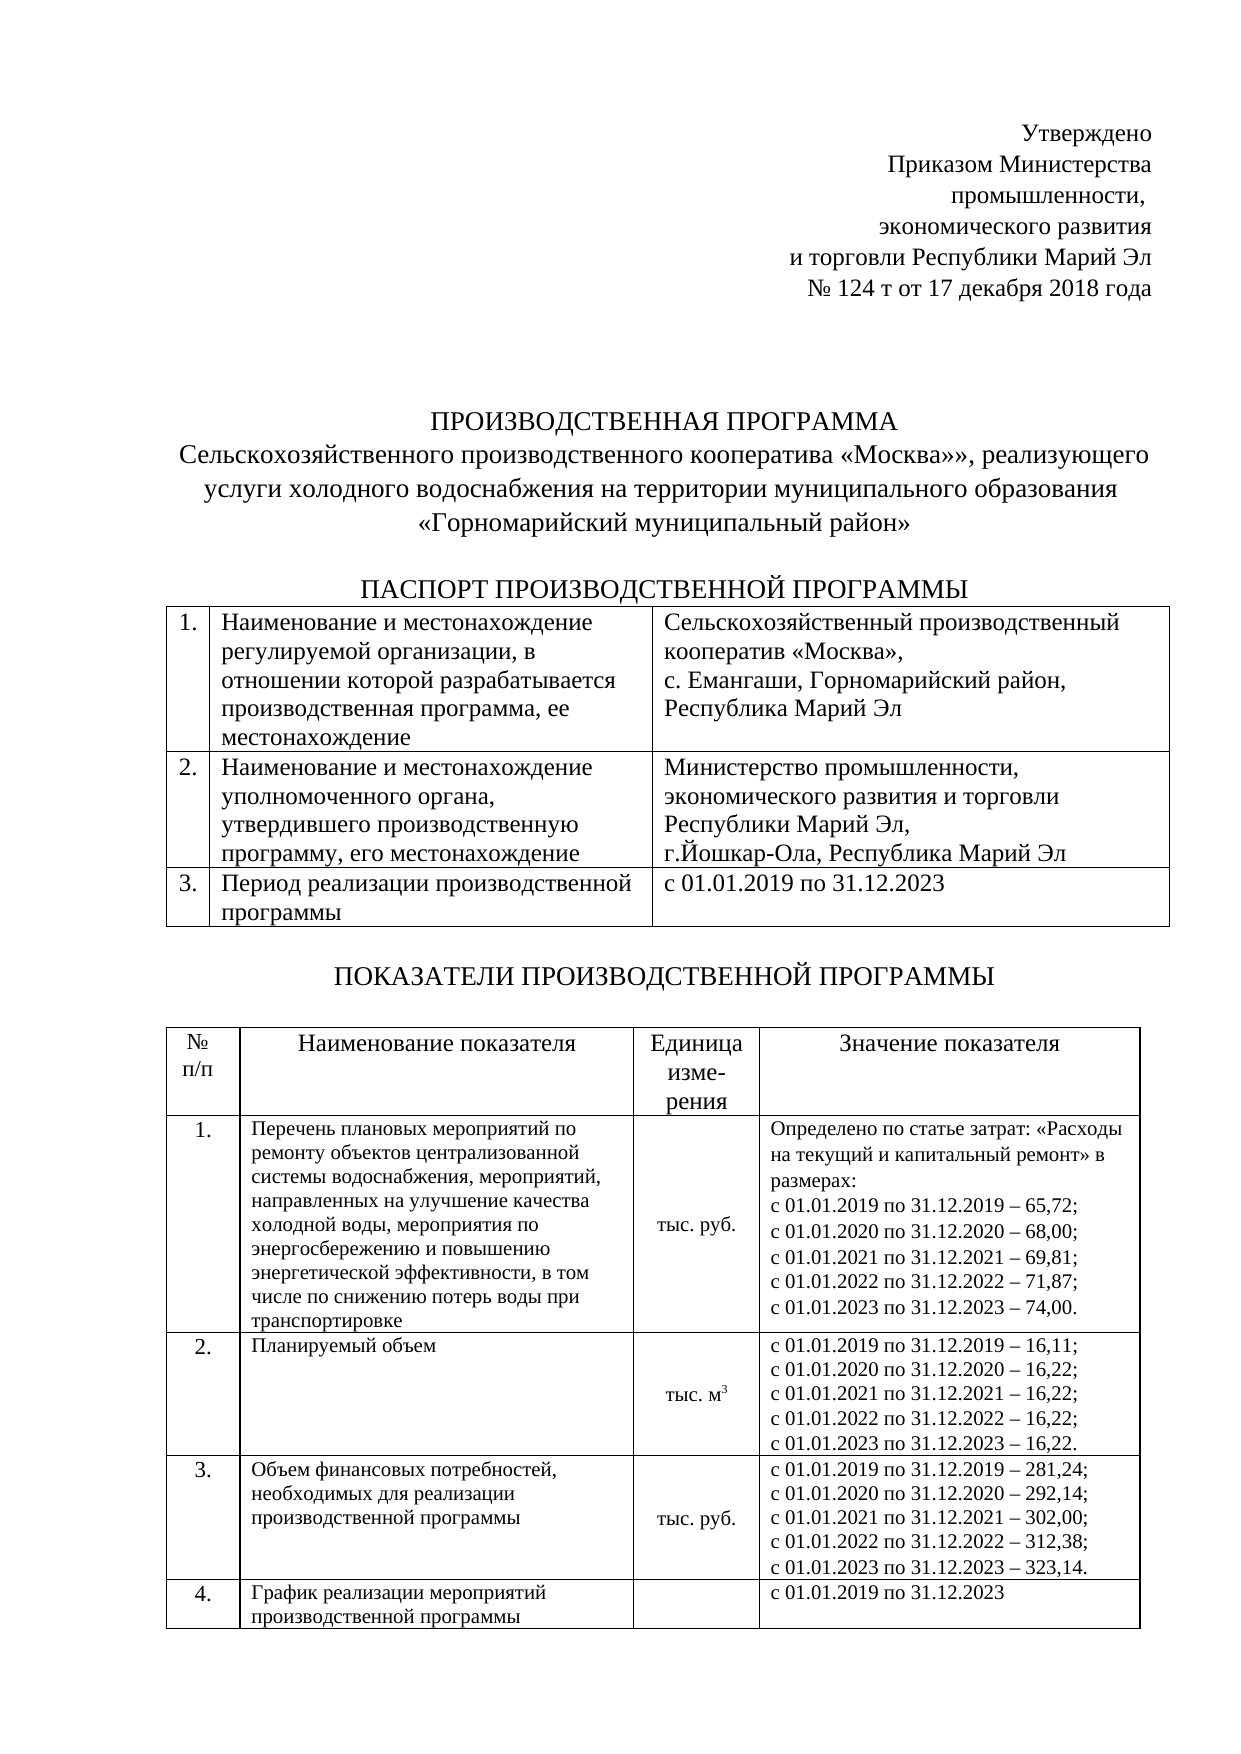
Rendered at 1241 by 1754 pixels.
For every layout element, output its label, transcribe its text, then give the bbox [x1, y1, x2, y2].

table_cell с 01.01.2019 по 31.12.2023 [653, 868, 1169, 926]
table_cell Объем финансовых потребностей, необходимых для реализации производственной программы [241, 1456, 633, 1579]
table_cell с 01.01.2019 по 31.12.2019 – 16,11; с 01.01.2020 по 31.12.2020 – 16,22; с 01.01.2021 по 31.12.2021 – 16,22; с 01.01.2022 по 31.12.2022 – 16,22; с 01.01.2023 по 31.12.2023 – 16,22. [760, 1333, 1139, 1455]
table_cell с 01.01.2019 по 31.12.2023 [760, 1580, 1139, 1628]
table_cell 3. [167, 1456, 239, 1579]
table_header Значение показателя [760, 1028, 1139, 1114]
table_cell 2. [167, 1333, 239, 1455]
table_cell с 01.01.2019 по 31.12.2019 – 281,24; с 01.01.2020 по 31.12.2020 – 292,14; с 01.01.2021 по 31.12.2021 – 302,00; с 01.01.2022 по 31.12.2022 – 312,38; с 01.01.2023 по 31.12.2023 – 323,14. [760, 1456, 1139, 1579]
table_header Сельскохозяйственный производственный кооператив «Москва», с. Емангаши, Горномарийский район, Республика Марий Эл [653, 607, 1169, 751]
table_cell тыс. руб. [634, 1116, 759, 1332]
table_cell Министерство промышленности, экономического развития и торговли Республики Марий Эл, г.Йошкар-Ола, Республика Марий Эл [653, 752, 1169, 867]
table_cell 3. [167, 868, 209, 926]
table_cell График реализации мероприятий производственной программы [241, 1580, 633, 1628]
text Утверждено [177, 118, 1152, 147]
table_cell Определено по статье затрат: «Расходы на текущий и капитальный ремонт» в размерах: с 01.01.2019 по 31.12.2019 – 65,72; с 01.01.2020 по 31.12.2020 – 68,00; с 01.01.2021 по 31.12.2021 – 69,81; с 01.01.2022 по 31.12.2022 – 71,87; с 01.01.2023 по 31.12.2023 – 74,00. [760, 1116, 1139, 1332]
table_cell Перечень плановых мероприятий по ремонту объектов централизованной системы водоснабжения, мероприятий, направленных на улучшение качества холодной воды, мероприятия по энергосбережению и повышению энергетической эффективности, в том числе по снижению потерь воды при транспортировке [241, 1116, 633, 1332]
text ПОКАЗАТЕЛИ ПРОИЗВОДСТВЕННОЙ ПРОГРАММЫ [177, 960, 1152, 991]
table_cell 2. [167, 752, 209, 867]
table_cell Период реализации производственной программы [210, 868, 652, 926]
table_header Наименование показателя [241, 1028, 633, 1114]
table_cell 1. [167, 1116, 239, 1332]
table_header № п/п [167, 1028, 239, 1114]
table_cell Планируемый объем [241, 1333, 633, 1455]
table_cell [634, 1580, 759, 1628]
table_header Единица изме-рения [634, 1028, 759, 1114]
table_cell тыс. руб. [634, 1456, 759, 1579]
table_cell 4. [167, 1580, 239, 1628]
text ПРОИЗВОДСТВЕННАЯ ПРОГРАММА [177, 405, 1152, 436]
text Сельскохозяйственного производственного кооператива «Москва»», реализующего услуги холодного водоснабжения на территории муниципального образования «Горномарийский муниципальный район» [177, 438, 1152, 537]
table_header Наименование и местонахождение регулируемой организации, в отношении которой разрабатывается производственная программа, ее местонахождение [210, 607, 652, 751]
text № 124 т от 17 декабря 2018 года [177, 273, 1152, 302]
text Приказом Министерства промышленности, экономического развития и торговли Республики Марий Эл [177, 149, 1152, 271]
table_header 1. [167, 607, 209, 751]
table_cell Наименование и местонахождение уполномоченного органа, утвердившего производственную программу, его местонахождение [210, 752, 652, 867]
text ПАСПОРТ ПРОИЗВОДСТВЕННОЙ ПРОГРАММЫ [177, 573, 1152, 604]
table_cell тыс. м3 [634, 1333, 759, 1455]
